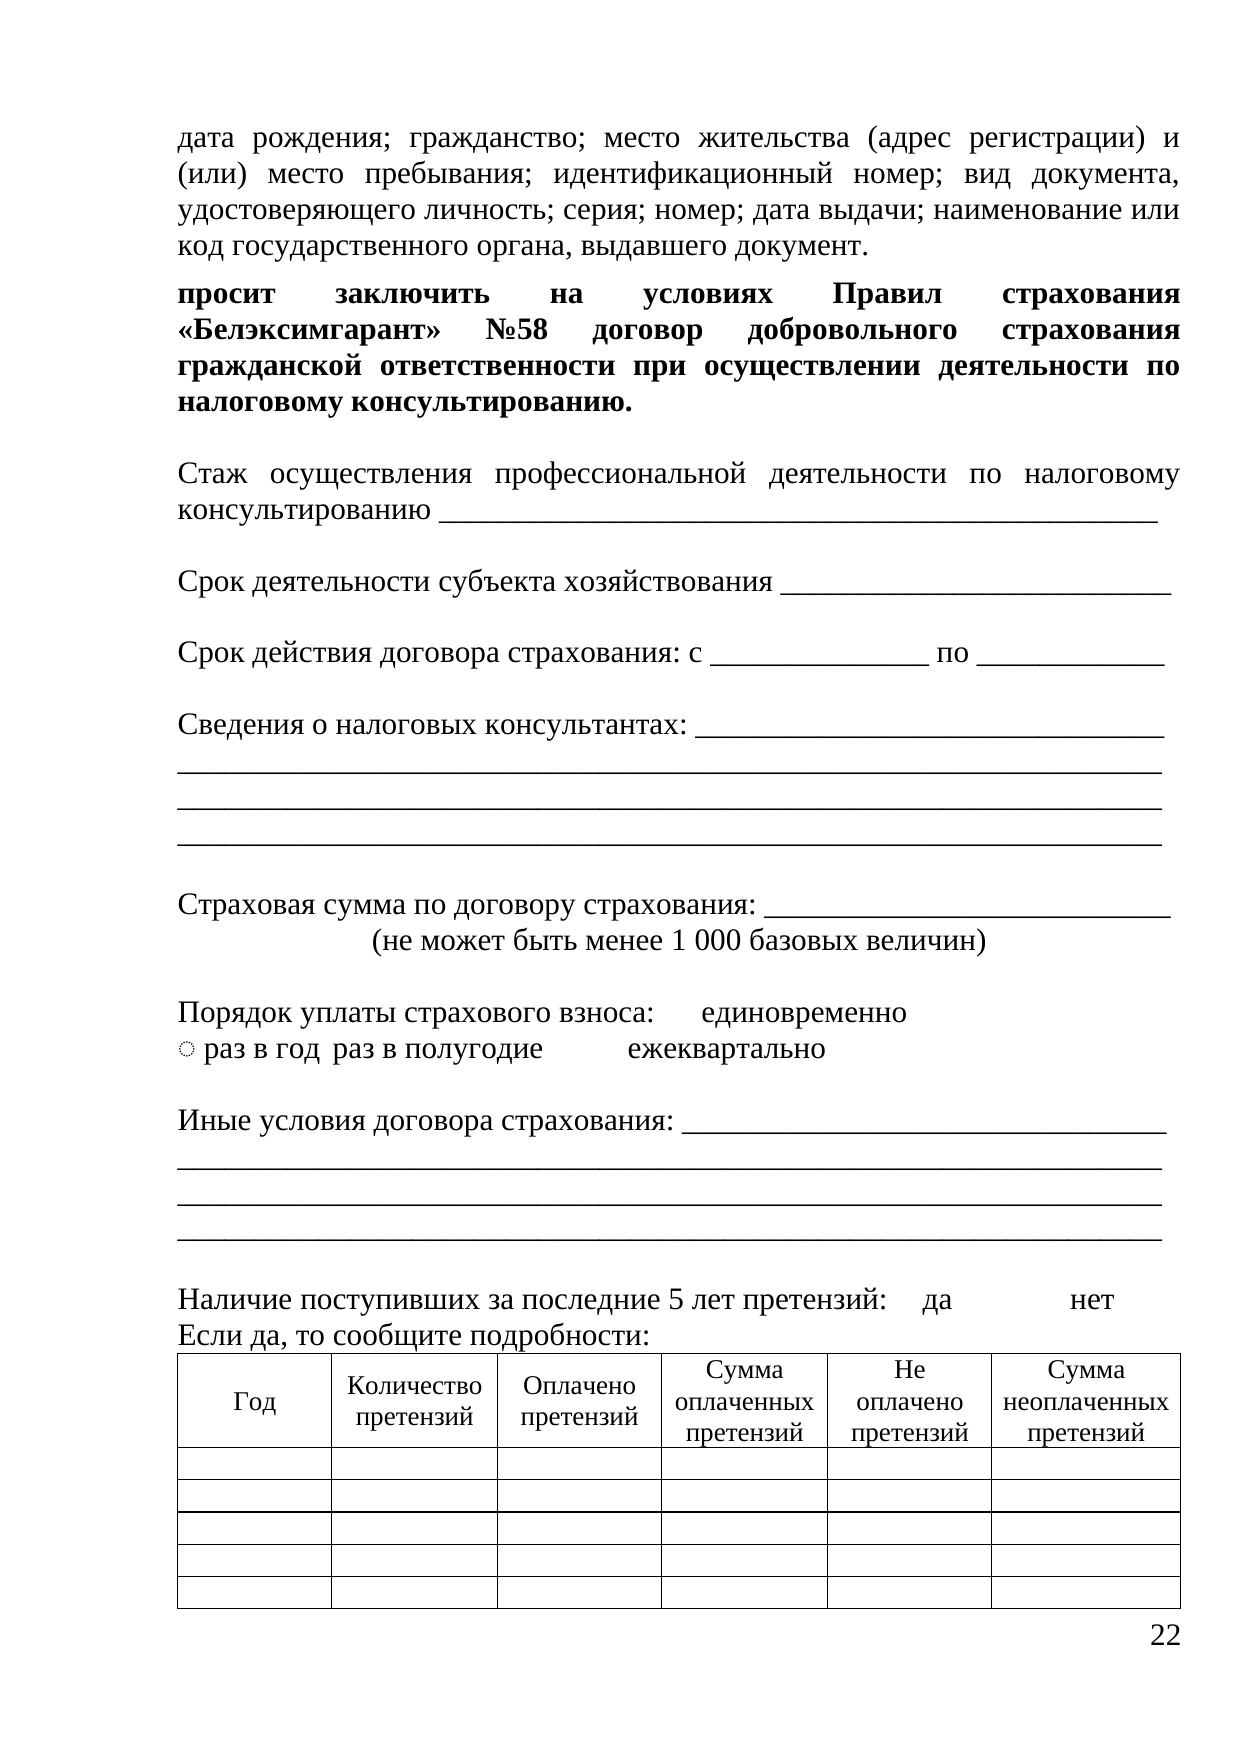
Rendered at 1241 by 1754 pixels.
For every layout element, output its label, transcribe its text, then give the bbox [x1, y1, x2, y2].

table_cell [828, 1513, 991, 1543]
table_cell [662, 1448, 827, 1479]
text Страховая сумма по договору страхования: __________________________ [177, 885, 1181, 921]
text _______________________________________________________________ [177, 777, 1181, 813]
table_header Количество претензий [332, 1354, 497, 1447]
table_cell [498, 1545, 661, 1576]
text Наличие поступивших за последние 5 лет претензий: 󠄀 да 󠄀 нет [177, 1281, 1181, 1317]
table_cell [662, 1513, 827, 1543]
table_cell [662, 1545, 827, 1576]
text Стаж осуществления профессиональной деятельности по налоговому консультированию ______________________________________________ [177, 454, 1181, 526]
table_cell [828, 1577, 991, 1608]
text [177, 118, 1181, 262]
table_cell [178, 1577, 331, 1608]
text 󠄀 раз в год 󠄀 раз в полугодие󠄀 󠄀 ежеквартально [177, 1029, 1181, 1065]
text (не может быть менее 1 000 базовых величин) [177, 921, 1181, 957]
table_cell [332, 1480, 497, 1511]
table_header Не оплачено претензий [828, 1354, 991, 1447]
table_cell [828, 1545, 991, 1576]
table_cell [828, 1480, 991, 1511]
table_cell [178, 1448, 331, 1479]
table_cell [662, 1480, 827, 1511]
text _______________________________________________________________ [177, 1137, 1181, 1173]
table_header Сумма оплаченных претензий [662, 1354, 827, 1447]
table_cell [498, 1577, 661, 1608]
table_cell [332, 1448, 497, 1479]
table_header Сумма неоплаченных претензий [992, 1354, 1180, 1447]
text просит заключить на условиях Правил страхования «Белэксимгарант» №58 договор добровольного страхования гражданской ответственности при осуществлении деятельности по налоговому консультированию. [177, 274, 1181, 418]
table_cell [498, 1480, 661, 1511]
text Иные условия договора страхования: _______________________________ [177, 1101, 1181, 1137]
table_cell [992, 1480, 1180, 1511]
text Порядок уплаты страхового взноса: 󠄀 единовременно [177, 993, 1181, 1029]
table_cell [662, 1577, 827, 1608]
text Сведения о налоговых консультантах: ______________________________ [177, 706, 1181, 742]
text _______________________________________________________________ [177, 1209, 1181, 1245]
text _______________________________________________________________ [177, 813, 1181, 849]
table_cell [178, 1513, 331, 1543]
table_cell [178, 1545, 331, 1576]
table_cell [828, 1448, 991, 1479]
table_header Год [178, 1354, 331, 1447]
table_cell [332, 1577, 497, 1608]
table_cell [992, 1448, 1180, 1479]
table_cell [332, 1513, 497, 1543]
text _______________________________________________________________ [177, 1173, 1181, 1209]
text Если да, то сообщите подробности: [177, 1317, 1181, 1352]
text Срок действия договора страхования: с ______________ по ____________ [177, 634, 1181, 670]
table_cell [178, 1480, 331, 1511]
text _______________________________________________________________ [177, 742, 1181, 777]
table_cell [992, 1577, 1180, 1608]
table_cell [992, 1545, 1180, 1576]
table_header Оплачено претензий [498, 1354, 661, 1447]
table_cell [498, 1513, 661, 1543]
table_cell [498, 1448, 661, 1479]
table_cell [332, 1545, 497, 1576]
text Срок деятельности субъекта хозяйствования _________________________ [177, 562, 1181, 598]
table_cell [992, 1513, 1180, 1543]
